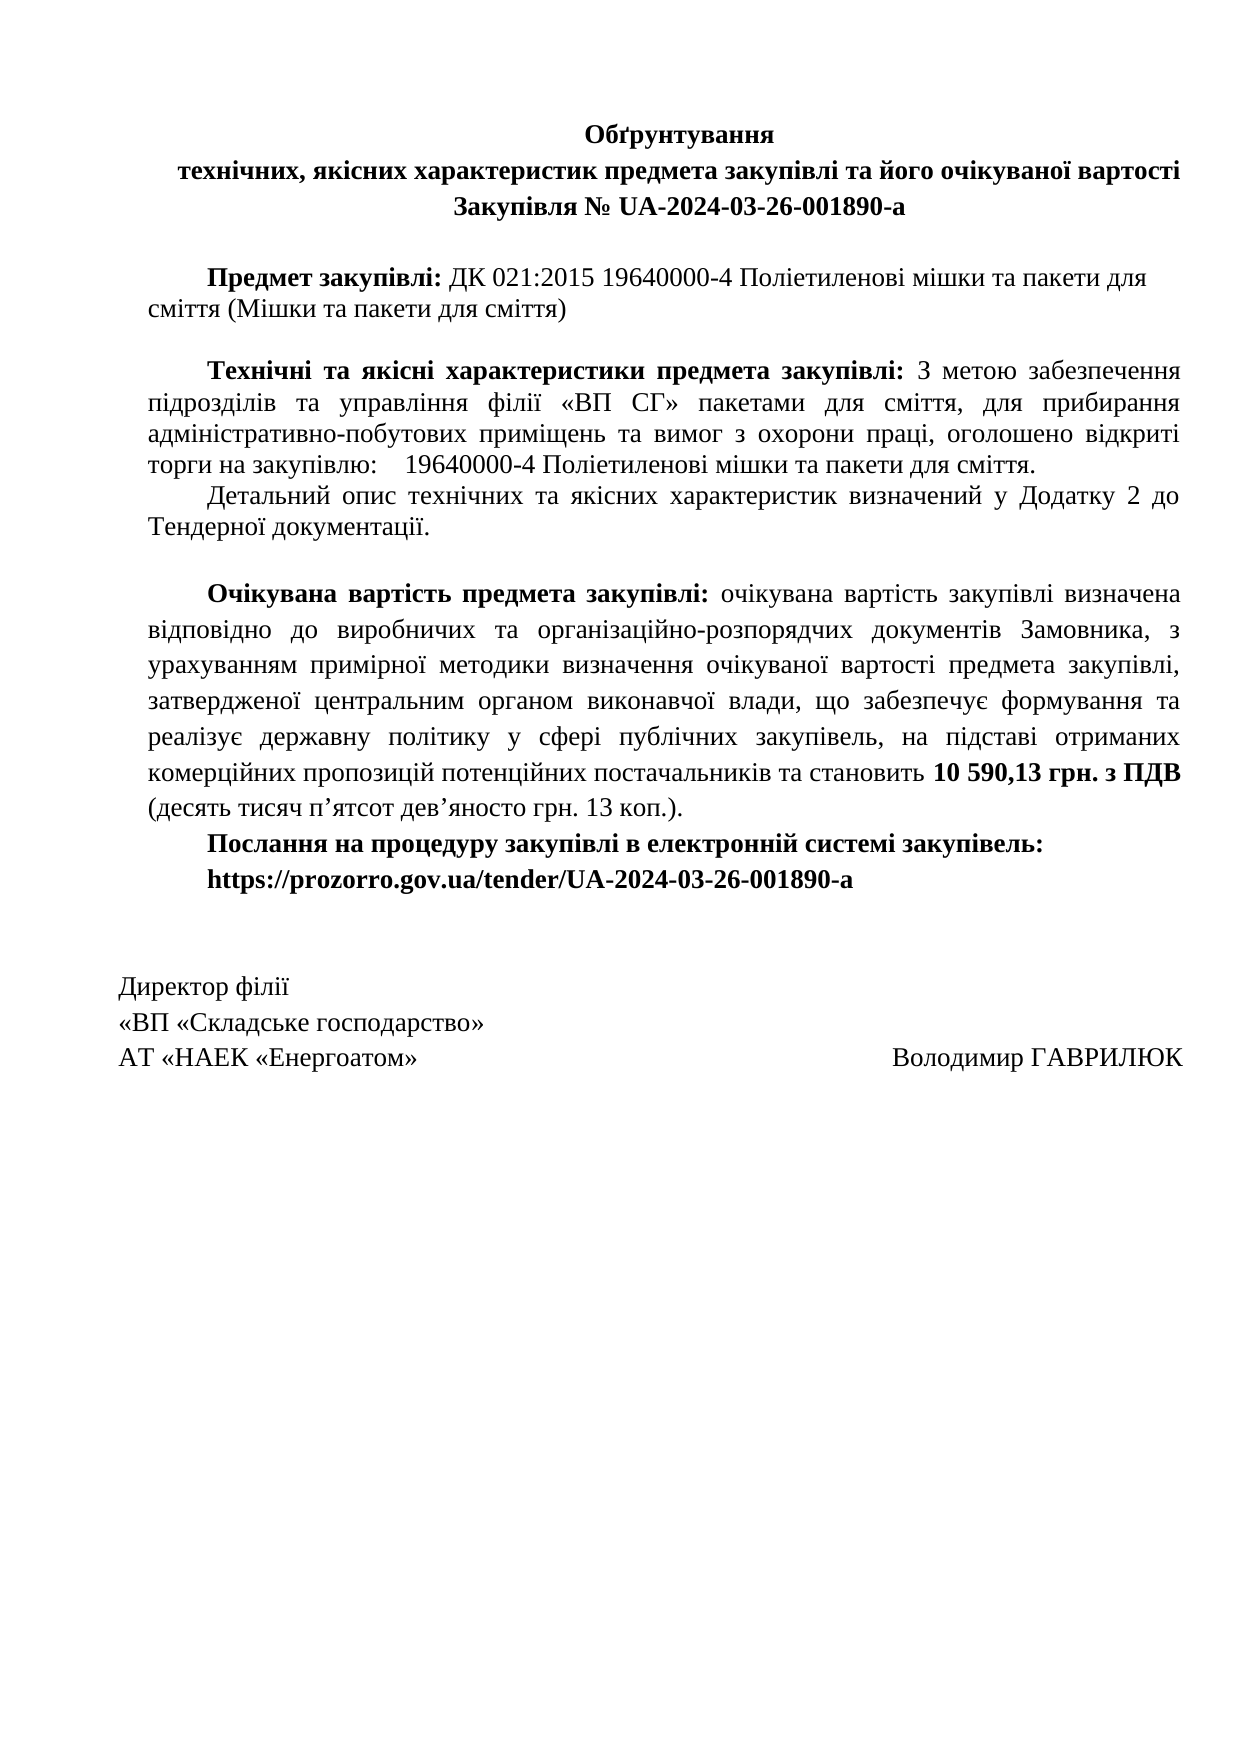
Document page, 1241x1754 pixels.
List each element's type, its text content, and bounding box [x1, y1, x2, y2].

text https://prozorro.gov.ua/tender/UA-2024-03-26-001890-a [148, 863, 1211, 894]
text Обґрунтування [118, 118, 1211, 149]
text Технічні та якісні характеристики предмета закупівлі: З метою забезпечення підрозділів та управління філії «ВП СГ» пакетами для сміття, для прибирання адміністративно-побутових приміщень та вимог з охорони праці, оголошено відкриті торги на закупівлю: 19640000-4 Поліетиленові мішки та пакети для сміття. [148, 354, 1181, 479]
text «ВП «Складське господарство» [118, 1006, 1211, 1037]
text Очікувана вартість предмета закупівлі: очікувана вартість закупівлі визначена відповідно до виробничих та організаційно-розпорядчих документів Замовника, з урахуванням примірної методики визначення очікуваної вартості предмета закупівлі, затвердженої центральним органом виконавчої влади, що забезпечує формування та реалізує державну політику у сфері публічних закупівель, на підставі отриманих комерційних пропозицій потенційних постачальників та становить 10 590,13 грн. з ПДВ (десять тисяч п’ятсот дев’яносто грн. 13 коп.). [148, 577, 1181, 823]
text Детальний опис технічних та якісних характеристик визначений у Додатку 2 до Тендерної документації. [148, 479, 1181, 541]
text Предмет закупівлі: ДК 021:2015 19640000-4 Поліетиленові мішки та пакети для сміття (Мішки та пакети для сміття) [148, 261, 1181, 323]
text технічних, якісних характеристик предмета закупівлі та його очікуваної вартості [118, 154, 1211, 185]
text Директор філії [118, 970, 1211, 1001]
text Закупівля № UA-2024-03-26-001890-a [118, 189, 1211, 221]
text АТ «НАЕК «Енергоатом» Володимир ГАВРИЛЮК [118, 1042, 1211, 1073]
text Послання на процедуру закупівлі в електронній системі закупівель: [148, 827, 1181, 858]
